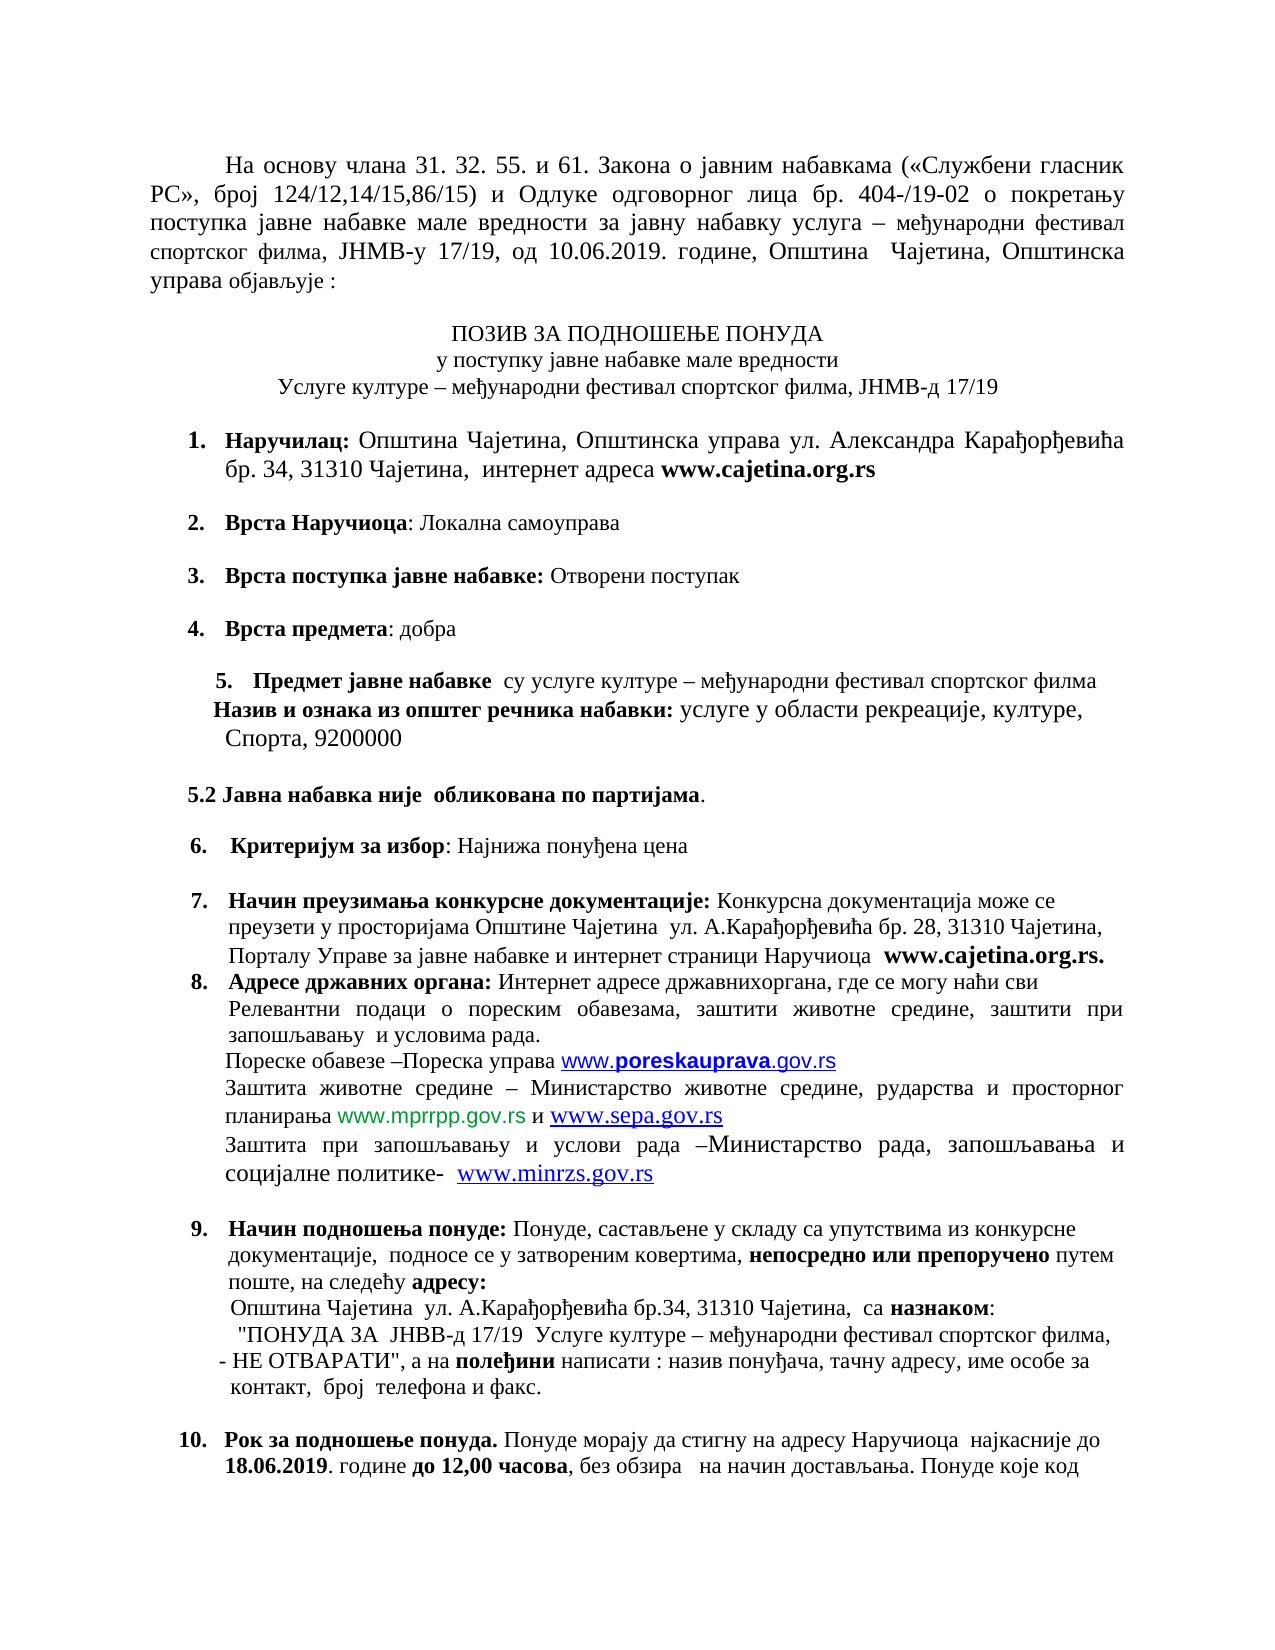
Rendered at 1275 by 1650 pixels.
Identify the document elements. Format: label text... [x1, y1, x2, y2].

list Начин преузимања конкурсне документације: Конкурсна документација може се преузети у просторијама Општине Чајетина ул. А.Карађорђевића бр. 28, 31310 Чајетина, Порталу Управе за јавне набавке и интернет страници Наручиоца www.cajetina.org.rs. [191, 887, 1125, 968]
text 10. Рок за подношење понуда. Понуде морају да стигну на адресу Наручиоца најкасније до [150, 1426, 1125, 1452]
list Адресе државних органа: Интернет адресе државнихоргана, где се могу наћи сви [191, 968, 1125, 995]
list Врста предмета: добра [187, 615, 1125, 641]
text 5.2 Јавна набавка није обликована по партијама. [187, 782, 1125, 808]
list Релевантни подаци о пореским обавезама, заштити животне средине, заштити при запошљавању и условима рада. [228, 995, 1125, 1047]
text Заштита при запошљавању и услови рада –Министарство рада, запошљавања и социјалне политике- www.minrzs.gov.rs [225, 1129, 1125, 1186]
list Врста Наручиоца: Локална самоуправа [187, 509, 1125, 536]
text у поступку јавне набавке мале вредности [150, 346, 1125, 373]
list документације, подносе се у затвореним ковертима, непосредно или препоручено путем поште, на следећу адресу: [228, 1242, 1125, 1294]
list Врста поступка јавне набавке: Отворени поступак [187, 562, 1125, 588]
text 18.06.2019. године до 12,00 часова, без обзира на начин достављања. Понуде које код [150, 1452, 1125, 1479]
text Услуге културе – међународни фестивал спортског филма, ЈНМВ-д 17/19 [150, 373, 1125, 399]
text - НЕ ОТВАРАТИ", а на полеђини написати : назив понуђача, тачну адресу, име особе за [150, 1347, 1125, 1373]
text 6. Критеријум за избор: Најнижа понуђена цена [150, 833, 1125, 859]
text Назив и ознака из општег речника набавки: услуге у области рекреације, културе, [150, 694, 1125, 723]
text Пореске обавезе –Пореска управа www.poreskauprava.gov.rs [225, 1047, 1125, 1074]
text ПОЗИВ ЗА ПОДНОШЕЊЕ ПОНУДА [150, 320, 1125, 346]
list Начин подношења понуде: Понуде, састављене у складу са упутствима из конкурсне [191, 1215, 1125, 1242]
text На основу члана 31. 32. 55. и 61. Закона о јавним набавкама («Службени гласник РС», број 124/12,14/15,86/15) и Одлуке одговорног лица бр. 404-/19-02 о покретању поступка јавне набавке мале вредности за јавну набавку услуга – међународни фестивал спортског филма, ЈНМВ-у 17/19, oд 10.06.2019. године, Општина Чајетина, Општинска управа објављује : [150, 150, 1125, 294]
text "ПОНУДА ЗА ЈНВВ-д 17/19 Услуге културе – међународни фестивал спортског филма, [150, 1321, 1125, 1347]
text Општина Чајетина ул. А.Карађорђевића бр.34, 31310 Чајетина, са назнаком: [150, 1294, 1125, 1321]
text контакт, број телефона и факс. [150, 1373, 1125, 1400]
list Предмет јавне набавке су услуге културе – међународни фестивал спортског филма [187, 667, 1125, 694]
text Спорта, 9200000 [150, 723, 1125, 751]
text Заштита животне средине – Министарство животне средине, рударства и просторног планирања www.mprrpp.gov.rs и www.sepa.gov.rs [225, 1074, 1125, 1129]
list Наручилац: Општина Чајетина, Општинска управа ул. Александра Карађорђевића бр. 34, 31310 Чајетина, интернет адресa www.cajetina.org.rs [187, 426, 1125, 483]
